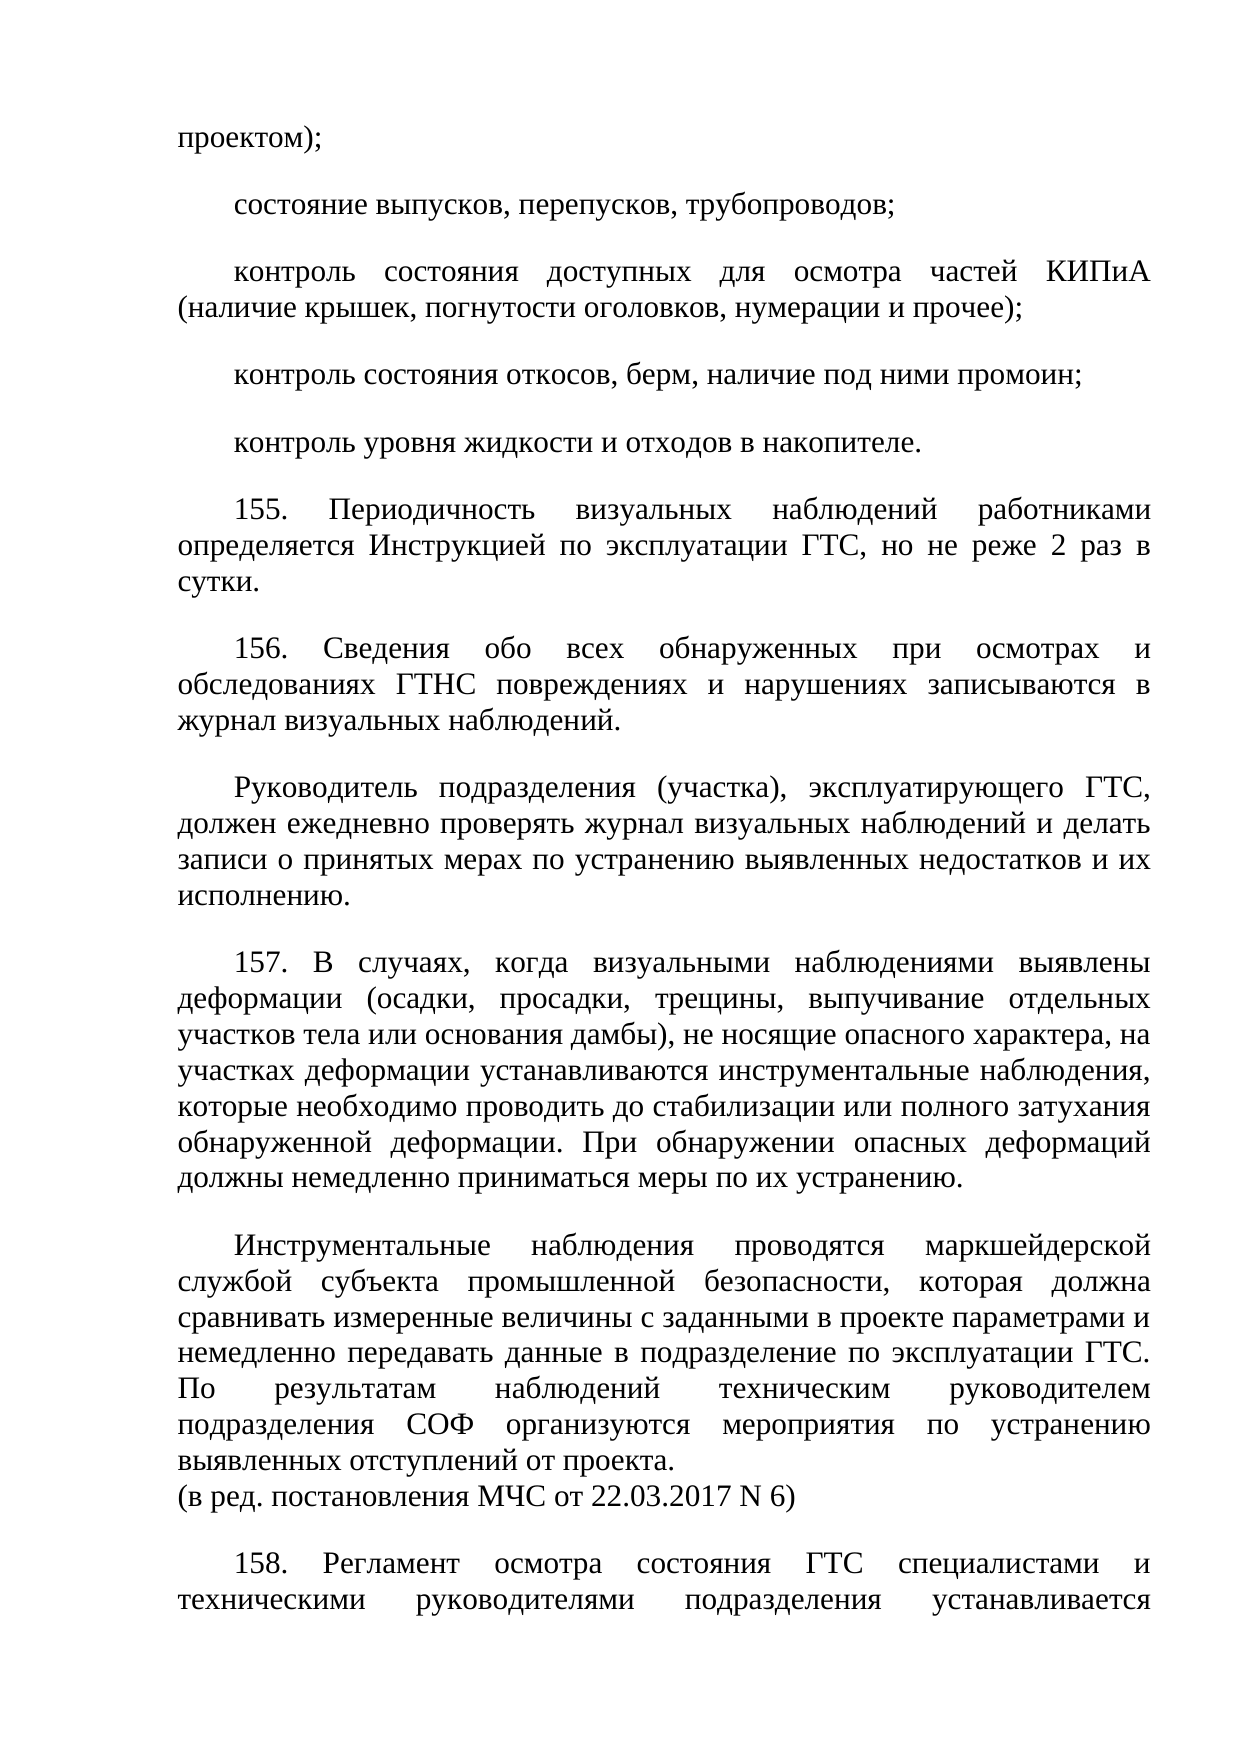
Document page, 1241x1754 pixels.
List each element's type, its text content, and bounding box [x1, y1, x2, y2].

text 155. Периодичность визуальных наблюдений работниками определяется Инструкцией по эксплуатации ГТС, но не реже 2 раз в сутки. [177, 490, 1152, 598]
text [177, 1545, 1152, 1617]
text 157. В случаях, когда визуальными наблюдениями выявлены деформации (осадки, просадки, трещины, выпучивание отдельных участков тела или основания дамбы), не носящие опасного характера, на участках деформации устанавливаются инструментальные наблюдения, которые необходимо проводить до стабилизации или полного затухания обнаруженной деформации. При обнаружении опасных деформаций должны немедленно приниматься меры по их устранению. [177, 943, 1152, 1195]
text контроль уровня жидкости и отходов в накопителе. [177, 423, 1152, 459]
text 156. Сведения обо всех обнаруженных при осмотрах и обследованиях ГТНС повреждениях и нарушениях записываются в журнал визуальных наблюдений. [177, 629, 1152, 737]
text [177, 118, 1152, 154]
text (в ред. постановления МЧС от 22.03.2017 N 6) [177, 1477, 1152, 1513]
text контроль состояния доступных для осмотра частей КИПиА (наличие крышек, погнутости оголовков, нумерации и прочее); [177, 252, 1152, 324]
text Инструментальные наблюдения проводятся маркшейдерской службой субъекта промышленной безопасности, которая должна сравнивать измеренные величины с заданными в проекте параметрами и немедленно передавать данные в подразделение по эксплуатации ГТС. По результатам наблюдений техническим руководителем подразделения СОФ организуются мероприятия по устранению выявленных отступлений от проекта. [177, 1226, 1152, 1477]
text Руководитель подразделения (участка), эксплуатирующего ГТС, должен ежедневно проверять журнал визуальных наблюдений и делать записи о принятых мерах по устранению выявленных недостатков и их исполнению. [177, 768, 1152, 912]
text контроль состояния откосов, берм, наличие под ними промоин; [177, 356, 1152, 392]
text состояние выпусков, перепусков, трубопроводов; [177, 185, 1152, 221]
